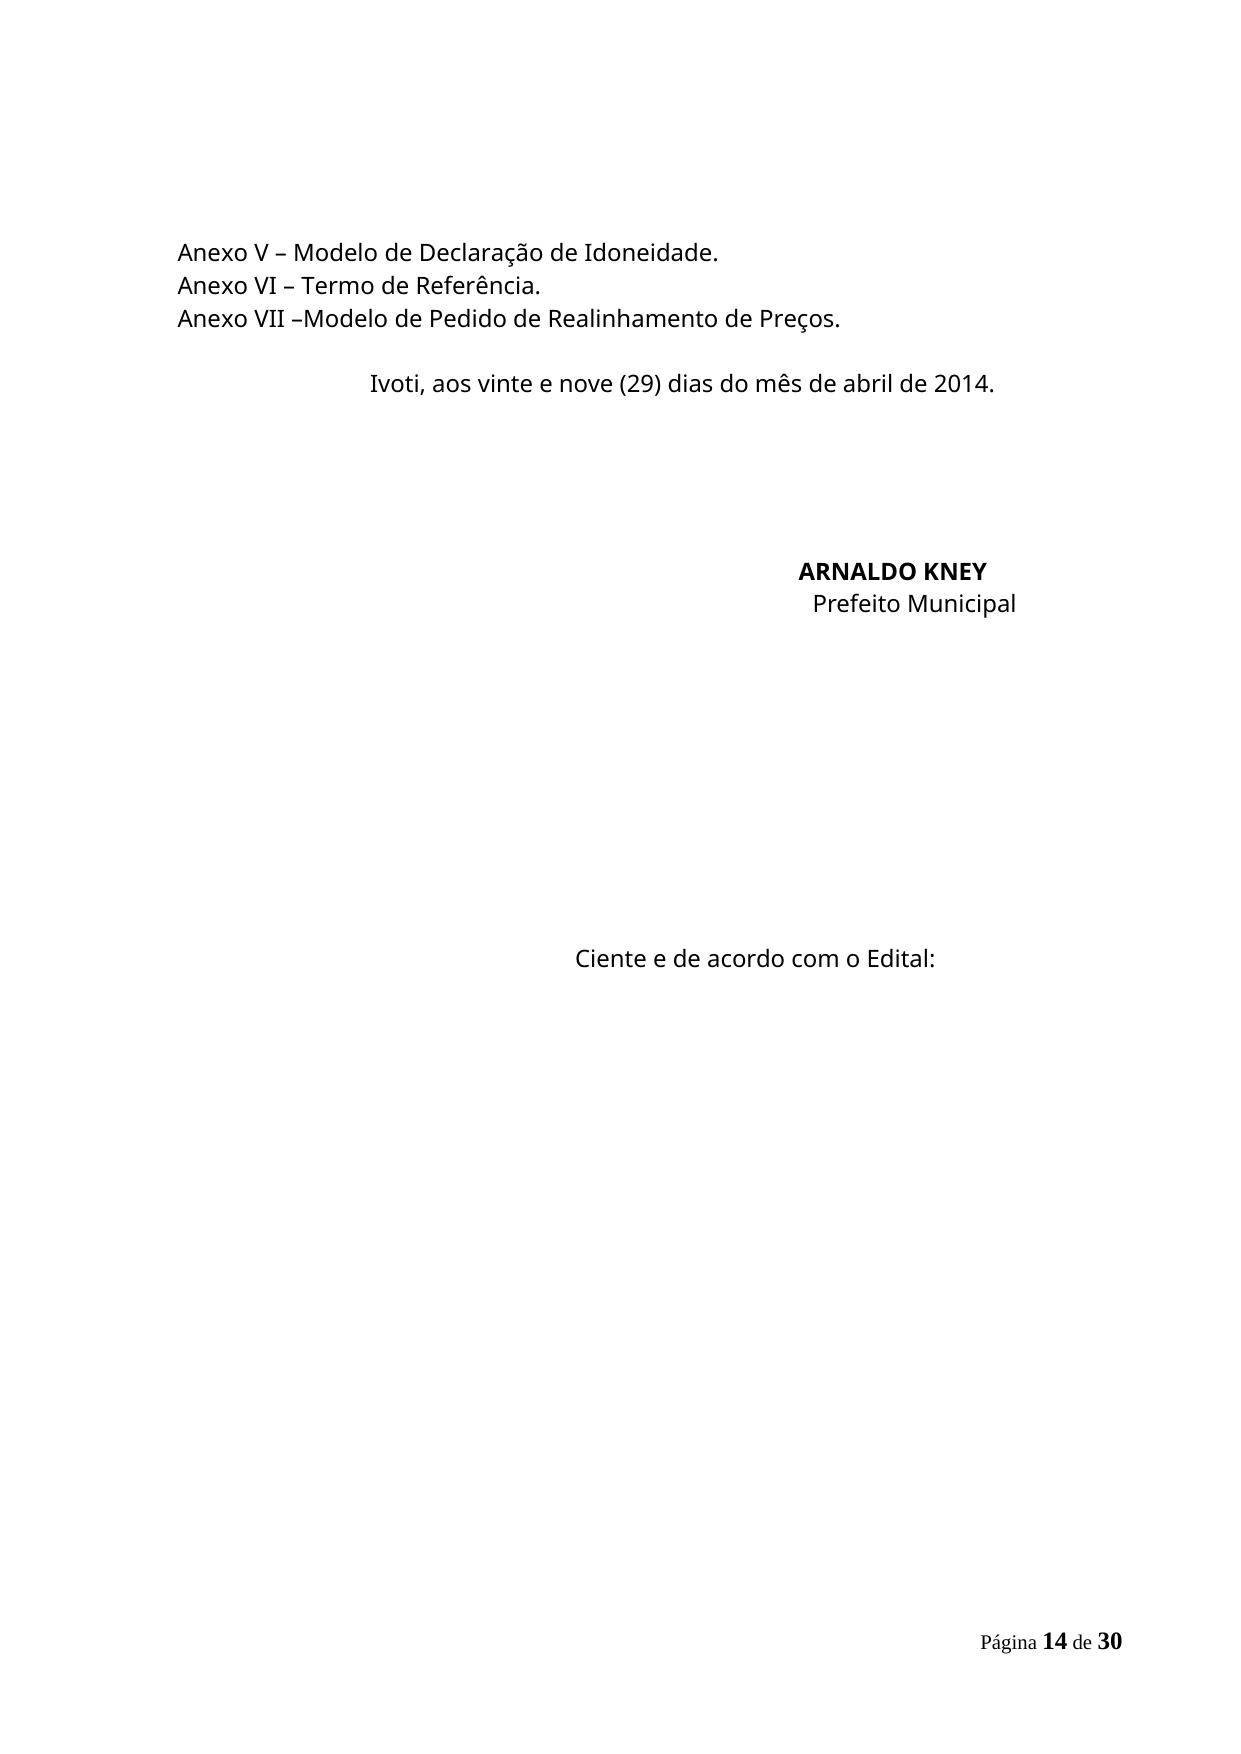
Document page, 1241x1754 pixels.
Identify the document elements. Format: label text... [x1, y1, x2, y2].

text Anexo VI – Termo de Referência. [177, 269, 1122, 301]
text Anexo VII –Modelo de Pedido de Realinhamento de Preços. [177, 301, 1122, 334]
text Ivoti, aos vinte e nove (29) dias do mês de abril de 2014. [177, 367, 1122, 399]
text ARNALDO KNEY [177, 554, 1122, 587]
text Prefeito Municipal [177, 587, 1122, 620]
text Anexo V – Modelo de Declaração de Idoneidade. [177, 236, 1122, 269]
text Ciente e de acordo com o Edital: [177, 942, 1122, 974]
